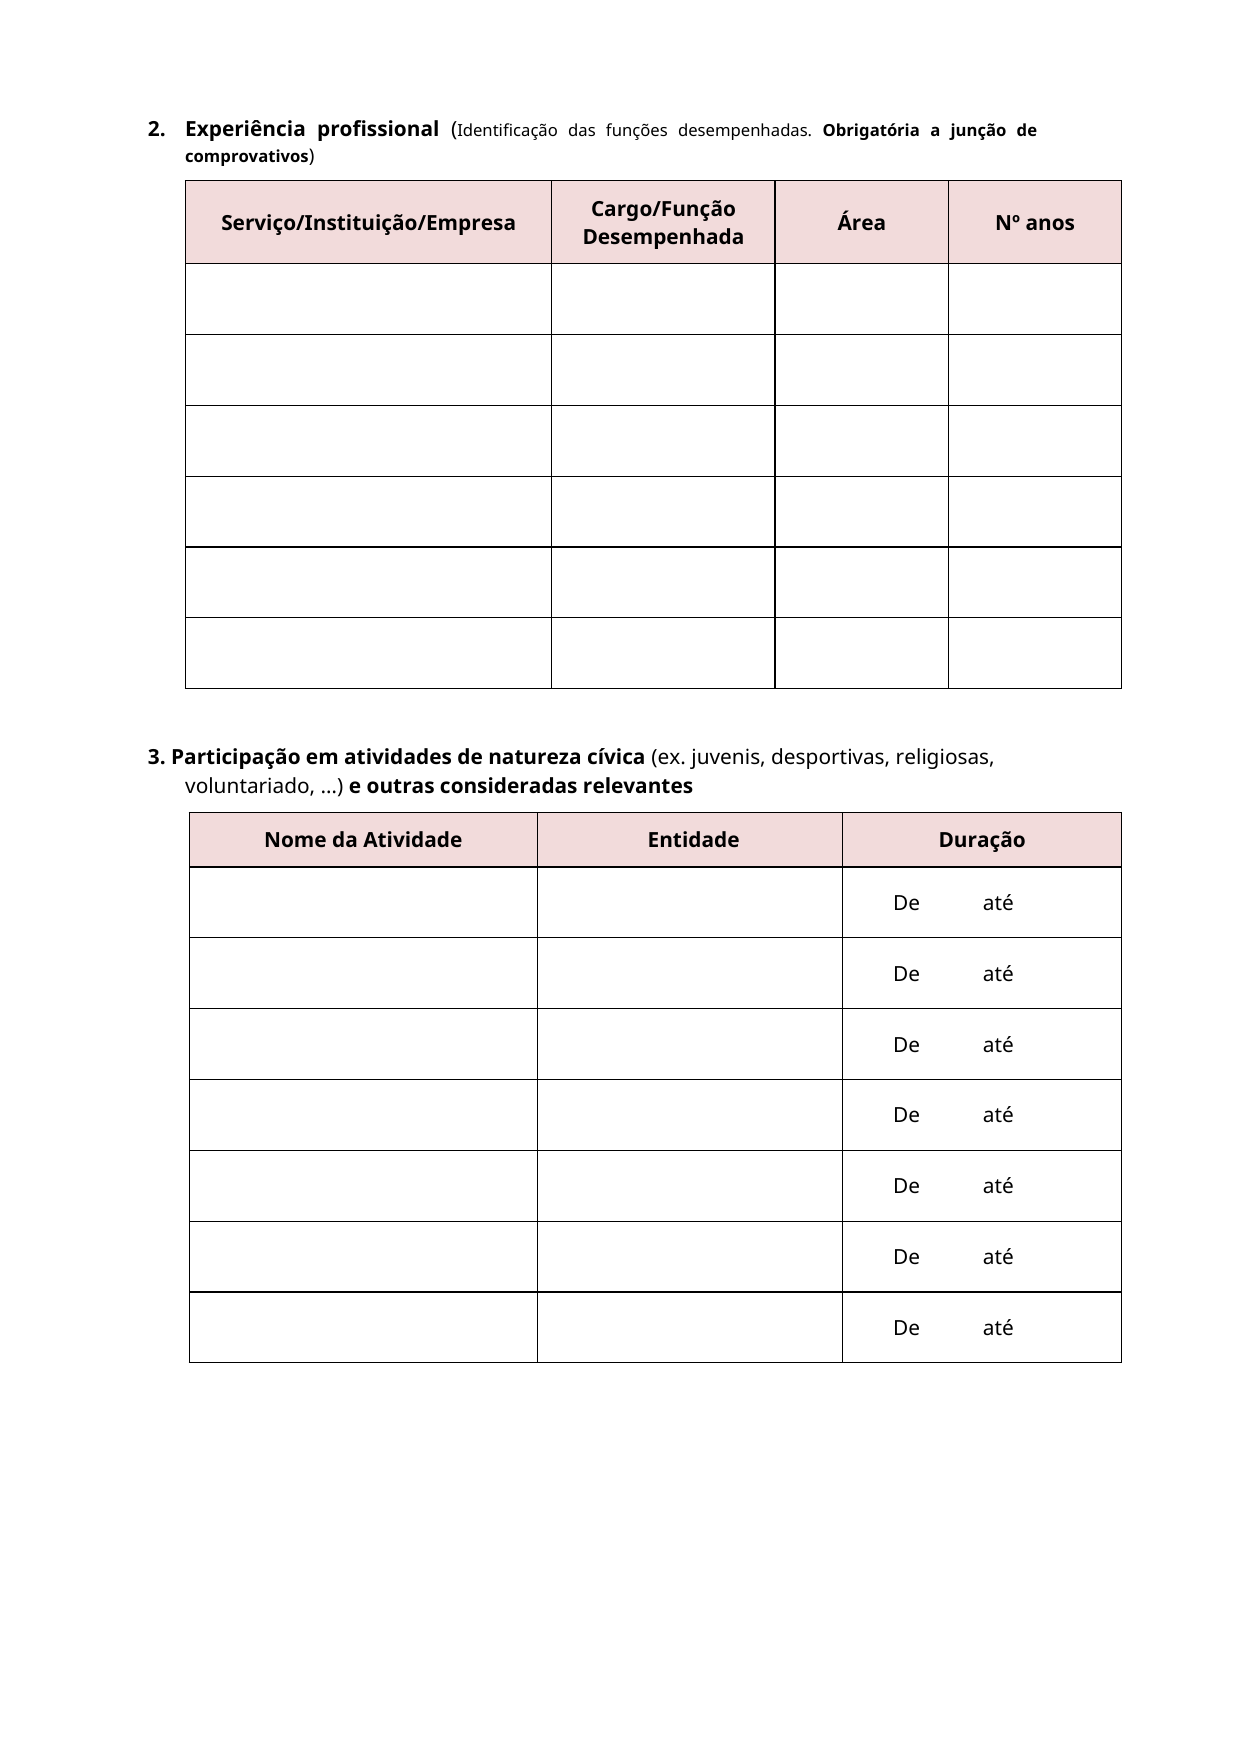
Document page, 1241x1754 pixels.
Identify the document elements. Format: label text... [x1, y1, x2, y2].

table_cell [538, 1151, 842, 1221]
table_cell De até [843, 1009, 1121, 1079]
table_cell De até [843, 1222, 1121, 1291]
table_cell [949, 618, 1121, 688]
table_cell [776, 548, 948, 617]
table_cell [186, 618, 551, 688]
table_header Nome da Atividade [190, 813, 537, 866]
table_cell [538, 1080, 842, 1150]
table_cell [949, 548, 1121, 617]
table_cell [186, 406, 551, 476]
table_cell [186, 477, 551, 546]
table_cell [776, 477, 948, 546]
table_cell [949, 264, 1121, 334]
table_cell [190, 1293, 537, 1362]
table_cell De até [843, 938, 1121, 1008]
table_cell [949, 335, 1121, 405]
table_cell De até [843, 868, 1121, 937]
table_cell [949, 477, 1121, 546]
table_cell [552, 406, 774, 476]
table_cell [949, 406, 1121, 476]
table_cell [538, 1293, 842, 1362]
table_cell [776, 406, 948, 476]
table_cell [776, 264, 948, 334]
table_header Área [776, 181, 948, 263]
table_cell [186, 335, 551, 405]
table_cell [552, 335, 774, 405]
table_cell [190, 1151, 537, 1221]
table_cell [776, 335, 948, 405]
table_cell [538, 938, 842, 1008]
table_cell De até [843, 1151, 1121, 1221]
table_header Nº anos [949, 181, 1121, 263]
table_cell [538, 1222, 842, 1291]
table_cell [552, 264, 774, 334]
table_cell [776, 618, 948, 688]
table_header Cargo/Função Desempenhada [552, 181, 774, 263]
table_cell [552, 548, 774, 617]
table_cell [552, 477, 774, 546]
table_cell [190, 1222, 537, 1291]
table_cell [552, 618, 774, 688]
table_cell [186, 264, 551, 334]
subtitle Experiência profissional (Identificação das funções desempenhadas. Obrigatória a junção de comprovativos) [148, 114, 1037, 168]
table_cell De até [843, 1080, 1121, 1150]
table_cell [538, 868, 842, 937]
table_cell De até [843, 1293, 1121, 1362]
table_cell [190, 1080, 537, 1150]
table_cell [186, 548, 551, 617]
table_cell [538, 1009, 842, 1079]
table_cell [190, 868, 537, 937]
table_header Serviço/Instituição/Empresa [186, 181, 551, 263]
table_cell [190, 1009, 537, 1079]
table_cell [190, 938, 537, 1008]
table_header Duração [843, 813, 1121, 866]
subtitle 3. Participação em atividades de natureza cívica (ex. juvenis, desportivas, religiosas, voluntariado, …) e outras consideradas relevantes [148, 742, 1122, 799]
table_header Entidade [538, 813, 842, 866]
